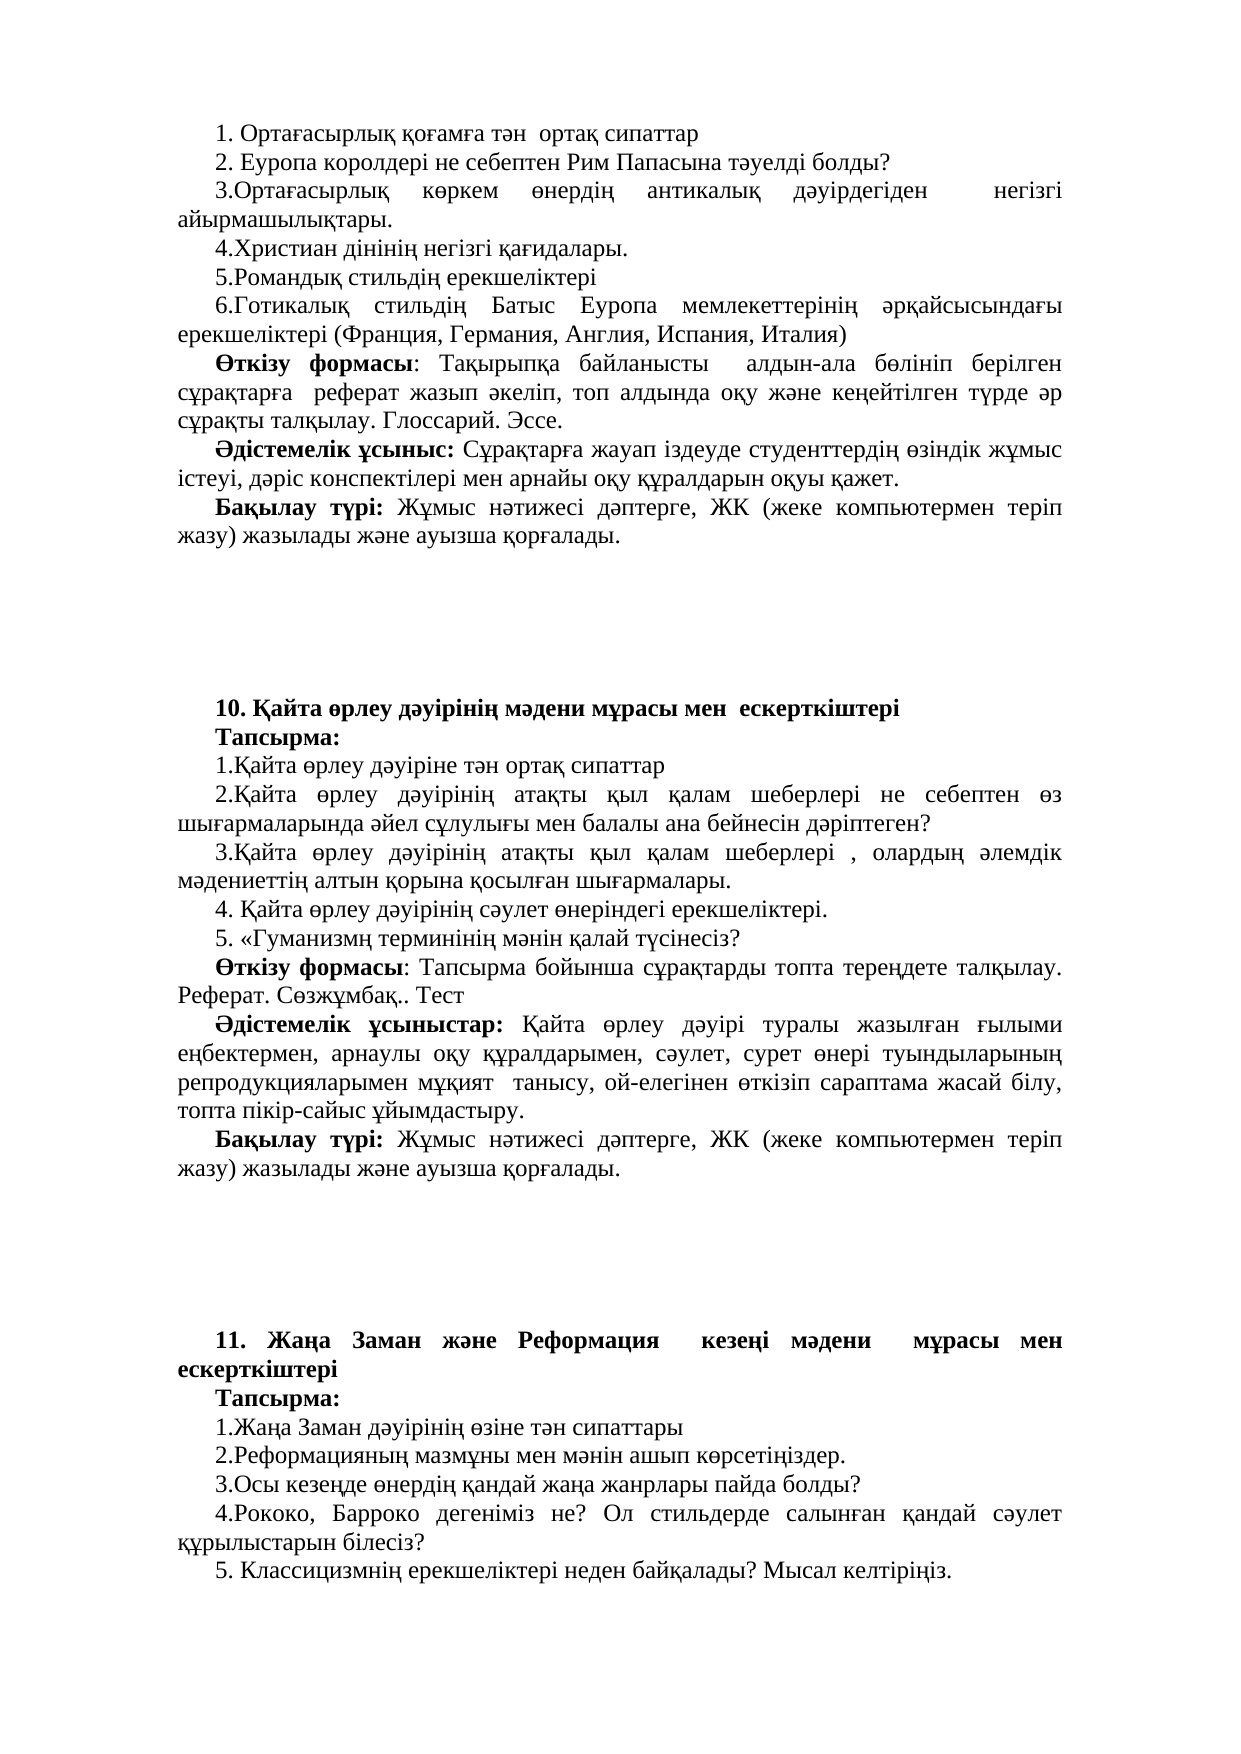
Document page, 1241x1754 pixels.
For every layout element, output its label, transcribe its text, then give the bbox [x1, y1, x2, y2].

text Тапсырма: [177, 722, 1063, 751]
text 5. Классицизмнің ерекшеліктері неден байқалады? Мысал келтіріңіз. [177, 1556, 1063, 1584]
text 11. Жаңа Заман және Реформация кезеңі мәдени мұрасы мен ескерткіштері [177, 1326, 1063, 1383]
text Әдістемелік ұсыныстар: Қайта өрлеу дәуірі туралы жазылған ғылыми еңбектермен, арнаулы оқу құралдарымен, сәулет, сурет өнері туындыларының репродукцияларымен мұқият танысу, ой-елегінен өткізіп сараптама жасай білу, топта пікір-сайыс ұйымдастыру. [177, 1009, 1063, 1124]
text 2.Қайта өрлеу дәуірінің атақты қыл қалам шеберлері не себептен өз шығармаларында әйел сұлулығы мен балалы ана бейнесін дәріптеген? [177, 779, 1063, 837]
text Өткізу формасы: Тапсырма бойынша сұрақтарды топта тереңдете талқылау. Реферат. Сөзжұмбақ.. Тест [177, 952, 1063, 1009]
text 5.Романдық стильдің ерекшеліктері [177, 262, 1063, 291]
text 6.Готикалық стильдің Батыс Еуропа мемлекеттерінің әрқайсысындағы ерекшеліктері (Франция, Германия, Англия, Испания, Италия) [177, 291, 1063, 348]
text 4. Қайта өрлеу дәуірінің сәулет өнеріндегі ерекшеліктері. [177, 894, 1063, 923]
text Өткізу формасы: Тақырыпқа байланысты алдын-ала бөлініп берілген сұрақтарға реферат жазып әкеліп, топ алдында оқу және кеңейтілген түрде әр сұрақты талқылау. Глоссарий. Эссе. [177, 348, 1063, 434]
text 5. «Гуманизмң терминінің мәнін қалай түсінесіз? [177, 923, 1063, 952]
text 1.Қайта өрлеу дәуіріне тән ортақ сипаттар [177, 751, 1063, 779]
text 3.Қайта өрлеу дәуірінің атақты қыл қалам шеберлері , олардың әлемдік мәдениеттің алтын қорына қосылған шығармалары. [177, 837, 1063, 894]
text 2. Еуропа королдері не себептен Рим Папасына тәуелді болды? [177, 147, 1063, 176]
text Әдістемелік ұсыныс: Сұрақтарға жауап іздеуде студенттердің өзіндік жұмыс істеуі, дәріс конспектілері мен арнайы оқу құралдарын оқуы қажет. [177, 434, 1063, 492]
text Тапсырма: [177, 1383, 1063, 1412]
text 10. Қайта өрлеу дәуірінің мәдени мұрасы мен ескерткіштері [177, 693, 1063, 722]
text 4.Христиан дінінің негізгі қағидалары. [177, 233, 1063, 262]
text Бақылау түрі: Жұмыс нәтижесі дәптерге, ЖК (жеке компьютермен теріп жазу) жазылады және ауызша қорғалады. [177, 492, 1063, 549]
text 3.Осы кезеңде өнердің қандай жаңа жанрлары пайда болды? [177, 1469, 1063, 1498]
text Бақылау түрі: Жұмыс нәтижесі дәптерге, ЖК (жеке компьютермен теріп жазу) жазылады және ауызша қорғалады. [177, 1124, 1063, 1182]
text 3.Ортағасырлық көркем өнердің антикалық дәуірдегіден негізгі айырмашылықтары. [177, 176, 1063, 233]
text 1.Жаңа Заман дәуірінің өзіне тән сипаттары [177, 1412, 1063, 1441]
text 4.Рококо, Барроко дегеніміз не? Ол стильдерде салынған қандай сәулет құрылыстарын білесіз? [177, 1498, 1063, 1556]
text 2.Реформацияның мазмұны мен мәнін ашып көрсетіңіздер. [177, 1441, 1063, 1469]
text 1. Ортағасырлық қоғамға тән ортақ сипаттар [177, 118, 1063, 147]
